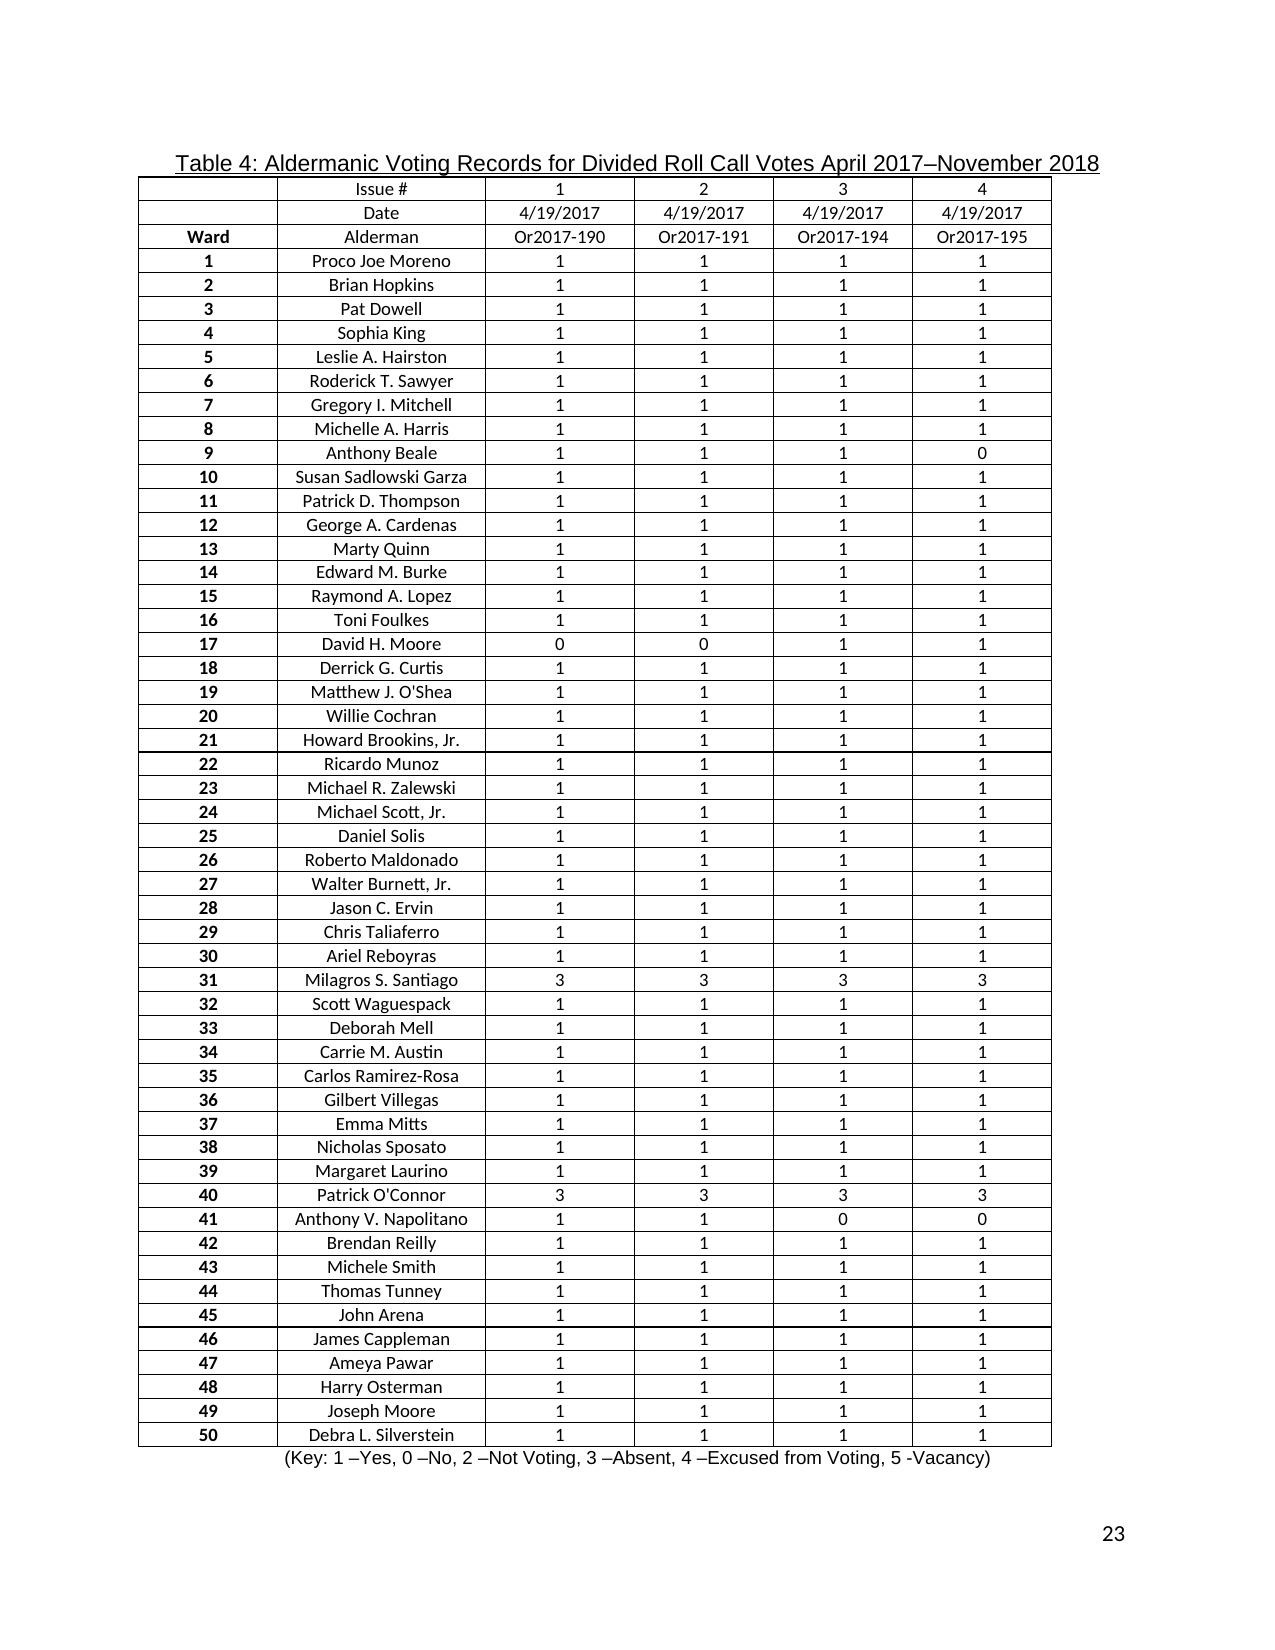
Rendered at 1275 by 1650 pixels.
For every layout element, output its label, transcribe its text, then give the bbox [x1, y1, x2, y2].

table_cell 1 [913, 609, 1051, 632]
table_cell 1 [774, 1328, 912, 1350]
table_cell 1 [774, 1280, 912, 1302]
table_cell 24 [139, 800, 277, 823]
table_cell 1 [635, 369, 773, 392]
table_cell 1 [913, 705, 1051, 727]
table_cell 1 [635, 848, 773, 871]
table_cell Susan Sadlowski Garza [278, 465, 485, 488]
table_cell 1 [635, 1232, 773, 1254]
table_cell 30 [139, 944, 277, 967]
table_cell Toni Foulkes [278, 609, 485, 632]
table_cell 1 [486, 297, 634, 320]
table_cell 1 [486, 1351, 634, 1374]
table_cell 7 [139, 393, 277, 416]
table_cell 1 [913, 872, 1051, 895]
table_cell 1 [635, 489, 773, 512]
table_cell Sophia King [278, 321, 485, 344]
table_cell 1 [774, 1160, 912, 1183]
table_cell 1 [913, 1136, 1051, 1159]
table_cell 1 [635, 705, 773, 727]
table_cell Or2017-190 [486, 225, 634, 248]
table_cell Proco Joe Moreno [278, 249, 485, 272]
table_cell 1 [486, 345, 634, 368]
table_cell 1 [913, 1232, 1051, 1254]
table_cell 1 [774, 729, 912, 751]
table_cell 46 [139, 1328, 277, 1350]
table_cell 2 [139, 273, 277, 296]
table_cell 1 [635, 657, 773, 679]
table_cell 1 [486, 1040, 634, 1063]
table_cell 1 [774, 1136, 912, 1159]
table_cell 1 [635, 417, 773, 440]
table_cell 1 [486, 729, 634, 751]
table_cell 1 [913, 1160, 1051, 1183]
table_cell 3 [774, 1184, 912, 1207]
table_cell Margaret Laurino [278, 1160, 485, 1183]
table_cell 1 [913, 417, 1051, 440]
table_cell 1 [774, 609, 912, 632]
table_cell 1 [913, 681, 1051, 703]
table_cell 3 [486, 1184, 634, 1207]
table_cell 1 [774, 944, 912, 967]
table_cell Date [278, 201, 485, 224]
table_cell 1 [774, 321, 912, 344]
table_cell Scott Waguespack [278, 992, 485, 1015]
table_cell 1 [774, 800, 912, 823]
table_cell 1 [774, 393, 912, 416]
table_cell 1 [486, 992, 634, 1015]
table_cell 1 [913, 1064, 1051, 1087]
table_cell 1 [913, 753, 1051, 775]
table_cell 8 [139, 417, 277, 440]
table_cell 1 [635, 1016, 773, 1039]
table_cell Thomas Tunney [278, 1280, 485, 1302]
table_cell 1 [774, 992, 912, 1015]
table_cell 1 [774, 297, 912, 320]
table_cell 9 [139, 441, 277, 464]
table_cell 1 [774, 1232, 912, 1254]
table_cell Jason C. Ervin [278, 896, 485, 919]
table_cell 25 [139, 824, 277, 847]
table_header [139, 178, 277, 200]
table_cell 31 [139, 968, 277, 991]
table_cell 1 [486, 1328, 634, 1350]
table_cell Debra L. Silverstein [278, 1423, 485, 1446]
table_cell 1 [913, 1040, 1051, 1063]
table_cell 10 [139, 465, 277, 488]
table_cell 34 [139, 1040, 277, 1063]
table_cell 1 [486, 1256, 634, 1278]
table_cell 1 [635, 393, 773, 416]
table_cell 1 [635, 1280, 773, 1302]
table_cell 1 [635, 1256, 773, 1278]
table_cell 1 [913, 393, 1051, 416]
table_cell 1 [913, 537, 1051, 560]
table_header 4 [913, 178, 1051, 200]
table_cell 50 [139, 1423, 277, 1446]
table_cell Matthew J. O'Shea [278, 681, 485, 703]
table_cell David H. Moore [278, 633, 485, 656]
table_cell 1 [486, 1064, 634, 1087]
table_cell John Arena [278, 1304, 485, 1326]
table_cell Derrick G. Curtis [278, 657, 485, 679]
table_cell 1 [913, 321, 1051, 344]
table_cell 1 [774, 633, 912, 656]
table_cell Walter Burnett, Jr. [278, 872, 485, 895]
table_cell 48 [139, 1375, 277, 1398]
table_cell 43 [139, 1256, 277, 1278]
table_cell 0 [774, 1208, 912, 1231]
table_cell 4/19/2017 [486, 201, 634, 224]
table_cell 1 [774, 441, 912, 464]
table_cell 23 [139, 776, 277, 799]
table_cell Milagros S. Santiago [278, 968, 485, 991]
table_cell 3 [913, 968, 1051, 991]
table_cell 1 [913, 633, 1051, 656]
table_cell 40 [139, 1184, 277, 1207]
table_cell 1 [913, 1351, 1051, 1374]
table_cell Or2017-195 [913, 225, 1051, 248]
table_cell 1 [635, 537, 773, 560]
table_cell 1 [486, 465, 634, 488]
table_cell 1 [774, 824, 912, 847]
table_cell 1 [774, 657, 912, 679]
table_cell Ameya Pawar [278, 1351, 485, 1374]
table_cell Or2017-194 [774, 225, 912, 248]
table_cell 1 [913, 345, 1051, 368]
table_cell 1 [774, 1423, 912, 1446]
table_cell 1 [913, 657, 1051, 679]
table_cell Michael R. Zalewski [278, 776, 485, 799]
table_cell 1 [913, 729, 1051, 751]
table_cell Chris Taliaferro [278, 920, 485, 943]
table_cell Pat Dowell [278, 297, 485, 320]
table_cell 1 [913, 1399, 1051, 1422]
table_cell 14 [139, 561, 277, 584]
table_cell 1 [635, 944, 773, 967]
table_cell 1 [913, 1256, 1051, 1278]
table_cell 1 [486, 1136, 634, 1159]
table_cell 1 [486, 441, 634, 464]
table_cell 1 [913, 920, 1051, 943]
table_cell 1 [913, 944, 1051, 967]
table_cell 1 [635, 729, 773, 751]
text (Key: 1 –Yes, 0 –No, 2 –Not Voting, 3 –Absent, 4 –Excused from Voting, 5 -Vacancy) [150, 1447, 1125, 1469]
table_cell 1 [486, 393, 634, 416]
table_cell Leslie A. Hairston [278, 345, 485, 368]
table_cell 1 [774, 513, 912, 536]
table_cell Michele Smith [278, 1256, 485, 1278]
table_cell 49 [139, 1399, 277, 1422]
table_cell 15 [139, 585, 277, 608]
table_cell 1 [774, 1351, 912, 1374]
table_cell 1 [486, 609, 634, 632]
table_cell 1 [635, 249, 773, 272]
table_cell 20 [139, 705, 277, 727]
table_cell Ward [139, 225, 277, 248]
table_cell 1 [486, 920, 634, 943]
table_cell Brendan Reilly [278, 1232, 485, 1254]
table_cell 1 [913, 465, 1051, 488]
table_cell 1 [486, 944, 634, 967]
text Table 4: Aldermanic Voting Records for Divided Roll Call Votes April 2017–November 2018 [150, 150, 1125, 176]
table_cell 1 [486, 872, 634, 895]
table_cell 1 [486, 1016, 634, 1039]
table_cell 1 [774, 465, 912, 488]
table_cell 1 [486, 1375, 634, 1398]
table_cell Nicholas Sposato [278, 1136, 485, 1159]
table_cell 1 [635, 345, 773, 368]
table_cell 1 [139, 249, 277, 272]
table_cell Edward M. Burke [278, 561, 485, 584]
table_cell James Cappleman [278, 1328, 485, 1350]
table_cell Ariel Reboyras [278, 944, 485, 967]
table_cell 1 [486, 824, 634, 847]
table_header Issue # [278, 178, 485, 200]
table_cell 0 [635, 633, 773, 656]
table_cell 0 [913, 1208, 1051, 1231]
table_cell Gilbert Villegas [278, 1088, 485, 1111]
table_cell Harry Osterman [278, 1375, 485, 1398]
table_cell 1 [486, 1304, 634, 1326]
table_cell 1 [913, 585, 1051, 608]
table_cell 19 [139, 681, 277, 703]
table_cell 45 [139, 1304, 277, 1326]
table_cell Michael Scott, Jr. [278, 800, 485, 823]
table_cell 1 [774, 489, 912, 512]
table_cell 1 [635, 1304, 773, 1326]
table_cell 1 [913, 1280, 1051, 1302]
table_cell 1 [635, 920, 773, 943]
table_cell 26 [139, 848, 277, 871]
table_cell 1 [913, 896, 1051, 919]
table_cell 1 [635, 1040, 773, 1063]
table_cell 1 [486, 1088, 634, 1111]
table_cell 1 [635, 465, 773, 488]
table_cell 11 [139, 489, 277, 512]
table_cell 1 [486, 1112, 634, 1135]
table_cell 1 [774, 848, 912, 871]
table_cell 1 [913, 992, 1051, 1015]
table_cell 1 [635, 585, 773, 608]
table_cell 1 [486, 561, 634, 584]
table_cell 1 [774, 1016, 912, 1039]
table_cell 1 [486, 896, 634, 919]
table_cell 16 [139, 609, 277, 632]
table_cell Deborah Mell [278, 1016, 485, 1039]
table_cell 1 [486, 1280, 634, 1302]
table_cell 4/19/2017 [913, 201, 1051, 224]
table_cell 29 [139, 920, 277, 943]
table_cell 3 [913, 1184, 1051, 1207]
table_cell 1 [913, 800, 1051, 823]
table_cell 41 [139, 1208, 277, 1231]
table_cell 28 [139, 896, 277, 919]
table_cell 1 [913, 489, 1051, 512]
table_header 3 [774, 178, 912, 200]
table_cell 1 [486, 753, 634, 775]
table_cell 38 [139, 1136, 277, 1159]
table_cell 1 [486, 489, 634, 512]
table_cell 1 [635, 1328, 773, 1350]
table_cell 42 [139, 1232, 277, 1254]
table_cell 1 [913, 1423, 1051, 1446]
table_cell 3 [635, 1184, 773, 1207]
table_cell 6 [139, 369, 277, 392]
table_cell 1 [913, 513, 1051, 536]
table_cell 1 [635, 1160, 773, 1183]
table_cell 1 [913, 1112, 1051, 1135]
table_cell 36 [139, 1088, 277, 1111]
table_cell 1 [774, 561, 912, 584]
table_cell Raymond A. Lopez [278, 585, 485, 608]
table_cell 1 [774, 705, 912, 727]
table_cell 27 [139, 872, 277, 895]
table_cell 1 [913, 1304, 1051, 1326]
table_cell 1 [635, 872, 773, 895]
table_cell 35 [139, 1064, 277, 1087]
table_cell Brian Hopkins [278, 273, 485, 296]
table_cell 1 [774, 1256, 912, 1278]
table_cell 1 [913, 369, 1051, 392]
table_cell 5 [139, 345, 277, 368]
table_cell 4/19/2017 [635, 201, 773, 224]
table_cell 1 [774, 681, 912, 703]
table_cell 1 [635, 513, 773, 536]
table_cell Michelle A. Harris [278, 417, 485, 440]
table_cell Willie Cochran [278, 705, 485, 727]
table_cell 1 [635, 1088, 773, 1111]
table_cell 1 [486, 1232, 634, 1254]
table_cell 1 [774, 1040, 912, 1063]
table_cell 1 [635, 1423, 773, 1446]
table_cell Marty Quinn [278, 537, 485, 560]
table_header 2 [635, 178, 773, 200]
table_cell 1 [913, 249, 1051, 272]
table_cell Carlos Ramirez-Rosa [278, 1064, 485, 1087]
table_cell 1 [774, 249, 912, 272]
table_cell 3 [635, 968, 773, 991]
table_cell 1 [635, 1136, 773, 1159]
table_cell 37 [139, 1112, 277, 1135]
table_cell 1 [774, 896, 912, 919]
table_cell 13 [139, 537, 277, 560]
table_cell 1 [635, 441, 773, 464]
table_cell 1 [913, 1016, 1051, 1039]
table_cell Gregory I. Mitchell [278, 393, 485, 416]
table_cell 1 [913, 1088, 1051, 1111]
table_cell 1 [486, 369, 634, 392]
table_cell 1 [774, 585, 912, 608]
table_cell 1 [635, 824, 773, 847]
table_cell Howard Brookins, Jr. [278, 729, 485, 751]
table_cell Anthony Beale [278, 441, 485, 464]
table_cell 1 [774, 776, 912, 799]
table_cell 3 [774, 968, 912, 991]
table_cell 1 [913, 1375, 1051, 1398]
table_cell 4 [139, 321, 277, 344]
table_cell 1 [486, 1423, 634, 1446]
table_cell Carrie M. Austin [278, 1040, 485, 1063]
table_cell 1 [635, 1208, 773, 1231]
table_cell 1 [486, 1208, 634, 1231]
table_cell Joseph Moore [278, 1399, 485, 1422]
table_cell 1 [486, 585, 634, 608]
table_cell 1 [913, 297, 1051, 320]
table_cell 1 [486, 321, 634, 344]
table_cell 1 [774, 1375, 912, 1398]
table_cell Patrick O'Connor [278, 1184, 485, 1207]
table_cell 1 [913, 273, 1051, 296]
table_cell 4/19/2017 [774, 201, 912, 224]
table_cell 1 [913, 1328, 1051, 1350]
table_cell 32 [139, 992, 277, 1015]
table_cell 1 [635, 609, 773, 632]
table_cell 1 [635, 753, 773, 775]
table_cell Anthony V. Napolitano [278, 1208, 485, 1231]
table_cell Or2017-191 [635, 225, 773, 248]
table_cell 1 [635, 273, 773, 296]
table_cell 1 [635, 992, 773, 1015]
table_cell Roderick T. Sawyer [278, 369, 485, 392]
table_cell 1 [774, 920, 912, 943]
table_cell 0 [486, 633, 634, 656]
table_cell 1 [774, 872, 912, 895]
table_cell 1 [486, 705, 634, 727]
table_cell George A. Cardenas [278, 513, 485, 536]
table_cell 1 [635, 896, 773, 919]
table_cell 1 [774, 537, 912, 560]
table_cell 1 [913, 561, 1051, 584]
table_cell Emma Mitts [278, 1112, 485, 1135]
table_cell 1 [486, 1399, 634, 1422]
table_cell 1 [635, 1112, 773, 1135]
table_cell 1 [635, 776, 773, 799]
table_cell 1 [913, 848, 1051, 871]
table_cell 44 [139, 1280, 277, 1302]
table_cell Roberto Maldonado [278, 848, 485, 871]
table_header 1 [486, 178, 634, 200]
table_cell 1 [486, 657, 634, 679]
table_cell [139, 201, 277, 224]
table_cell 1 [635, 561, 773, 584]
table_cell Ricardo Munoz [278, 753, 485, 775]
table_cell 1 [774, 1399, 912, 1422]
table_cell 1 [774, 753, 912, 775]
table_cell 1 [486, 800, 634, 823]
table_cell 1 [486, 1160, 634, 1183]
table_cell 1 [635, 1375, 773, 1398]
table_cell 1 [635, 681, 773, 703]
table_cell Daniel Solis [278, 824, 485, 847]
table_cell 1 [635, 1399, 773, 1422]
table_cell 1 [913, 776, 1051, 799]
table_cell 17 [139, 633, 277, 656]
table_cell 1 [913, 824, 1051, 847]
table_cell 3 [486, 968, 634, 991]
table_cell 18 [139, 657, 277, 679]
table_cell 1 [486, 273, 634, 296]
table_cell 1 [486, 249, 634, 272]
table_cell 33 [139, 1016, 277, 1039]
table_cell 1 [486, 417, 634, 440]
table_cell 1 [486, 537, 634, 560]
table_cell 22 [139, 753, 277, 775]
table_cell 1 [774, 369, 912, 392]
table_cell 1 [774, 1112, 912, 1135]
table_cell 1 [486, 681, 634, 703]
table_cell 1 [774, 1088, 912, 1111]
table_cell 47 [139, 1351, 277, 1374]
table_cell Patrick D. Thompson [278, 489, 485, 512]
table_cell 1 [635, 321, 773, 344]
table_cell Alderman [278, 225, 485, 248]
table_cell 1 [774, 1064, 912, 1087]
table_cell 1 [774, 417, 912, 440]
table_cell 1 [635, 1064, 773, 1087]
table_cell 1 [774, 345, 912, 368]
table_cell 21 [139, 729, 277, 751]
table_cell 1 [635, 297, 773, 320]
table_cell 12 [139, 513, 277, 536]
table_cell 1 [774, 1304, 912, 1326]
table_cell 0 [913, 441, 1051, 464]
table_cell 1 [774, 273, 912, 296]
table_cell 1 [486, 848, 634, 871]
table_cell 1 [486, 513, 634, 536]
table_cell 39 [139, 1160, 277, 1183]
table_cell 3 [139, 297, 277, 320]
table_cell 1 [486, 776, 634, 799]
table_cell 1 [635, 1351, 773, 1374]
table_cell 1 [635, 800, 773, 823]
